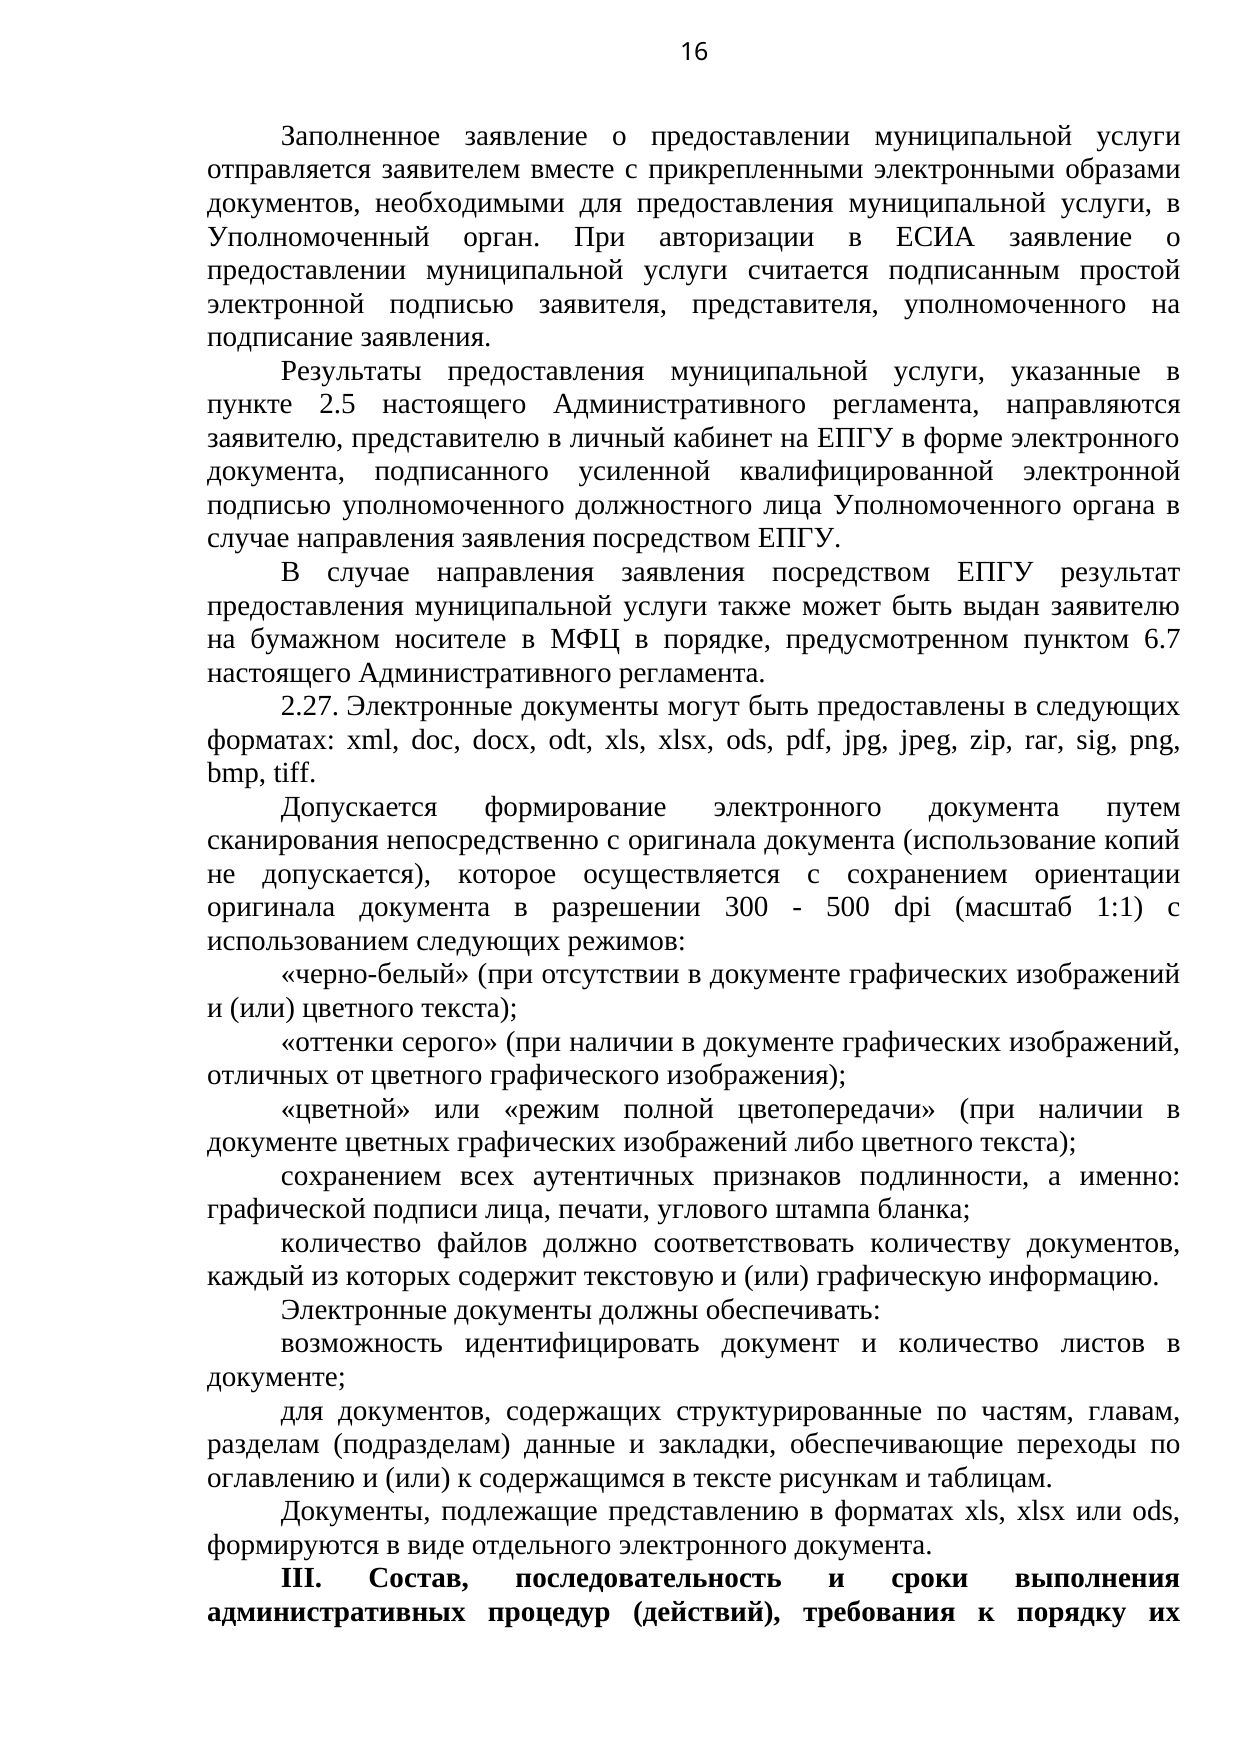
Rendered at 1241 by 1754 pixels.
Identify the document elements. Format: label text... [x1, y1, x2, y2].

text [207, 1560, 1181, 1627]
text Электронные документы должны обеспечивать: [207, 1292, 1181, 1326]
text Результаты предоставления муниципальной услуги, указанные в пункте 2.5 настоящего Административного регламента, направляются заявителю, представителю в личный кабинет на ЕПГУ в форме электронного документа, подписанного усиленной квалифицированной электронной подписью уполномоченного должностного лица Уполномоченного органа в случае направления заявления посредством ЕПГУ. [207, 353, 1181, 554]
text 2.27. Электронные документы могут быть предоставлены в следующих форматах: xml, doc, docx, odt, xls, xlsx, ods, pdf, jpg, jpeg, zip, rar, sig, png, bmp, tiff. [207, 688, 1181, 789]
text «черно-белый» (при отсутствии в документе графических изображений и (или) цветного текста); [207, 957, 1181, 1024]
text «цветной» или «режим полной цветопередачи» (при наличии в документе цветных графических изображений либо цветного текста); [207, 1091, 1181, 1158]
text для документов, содержащих структурированные по частям, главам, разделам (подразделам) данные и закладки, обеспечивающие переходы по оглавлению и (или) к содержащимся в тексте рисункам и таблицам. [207, 1393, 1181, 1493]
text возможность идентифицировать документ и количество листов в документе; [207, 1326, 1181, 1393]
text Документы, подлежащие представлению в форматах xls, xlsx или ods, формируются в виде отдельного электронного документа. [207, 1493, 1181, 1560]
text количество файлов должно соответствовать количеству документов, каждый из которых содержит текстовую и (или) графическую информацию. [207, 1225, 1181, 1292]
text сохранением всех аутентичных признаков подлинности, а именно: графической подписи лица, печати, углового штампа бланка; [207, 1158, 1181, 1225]
text «оттенки серого» (при наличии в документе графических изображений, отличных от цветного графического изображения); [207, 1024, 1181, 1091]
text В случае направления заявления посредством ЕПГУ результат предоставления муниципальной услуги также может быть выдан заявителю на бумажном носителе в МФЦ в порядке, предусмотренном пунктом 6.7 настоящего Административного регламента. [207, 554, 1181, 688]
text Заполненное заявление о предоставлении муниципальной услуги отправляется заявителем вместе с прикрепленными электронными образами документов, необходимыми для предоставления муниципальной услуги, в Уполномоченный орган. При авторизации в ЕСИА заявление о предоставлении муниципальной услуги считается подписанным простой электронной подписью заявителя, представителя, уполномоченного на подписание заявления. [207, 118, 1181, 353]
text Допускается формирование электронного документа путем сканирования непосредственно с оригинала документа (использование копий не допускается), которое осуществляется с сохранением ориентации оригинала документа в разрешении 300 - 500 dpi (масштаб 1:1) с использованием следующих режимов: [207, 789, 1181, 957]
